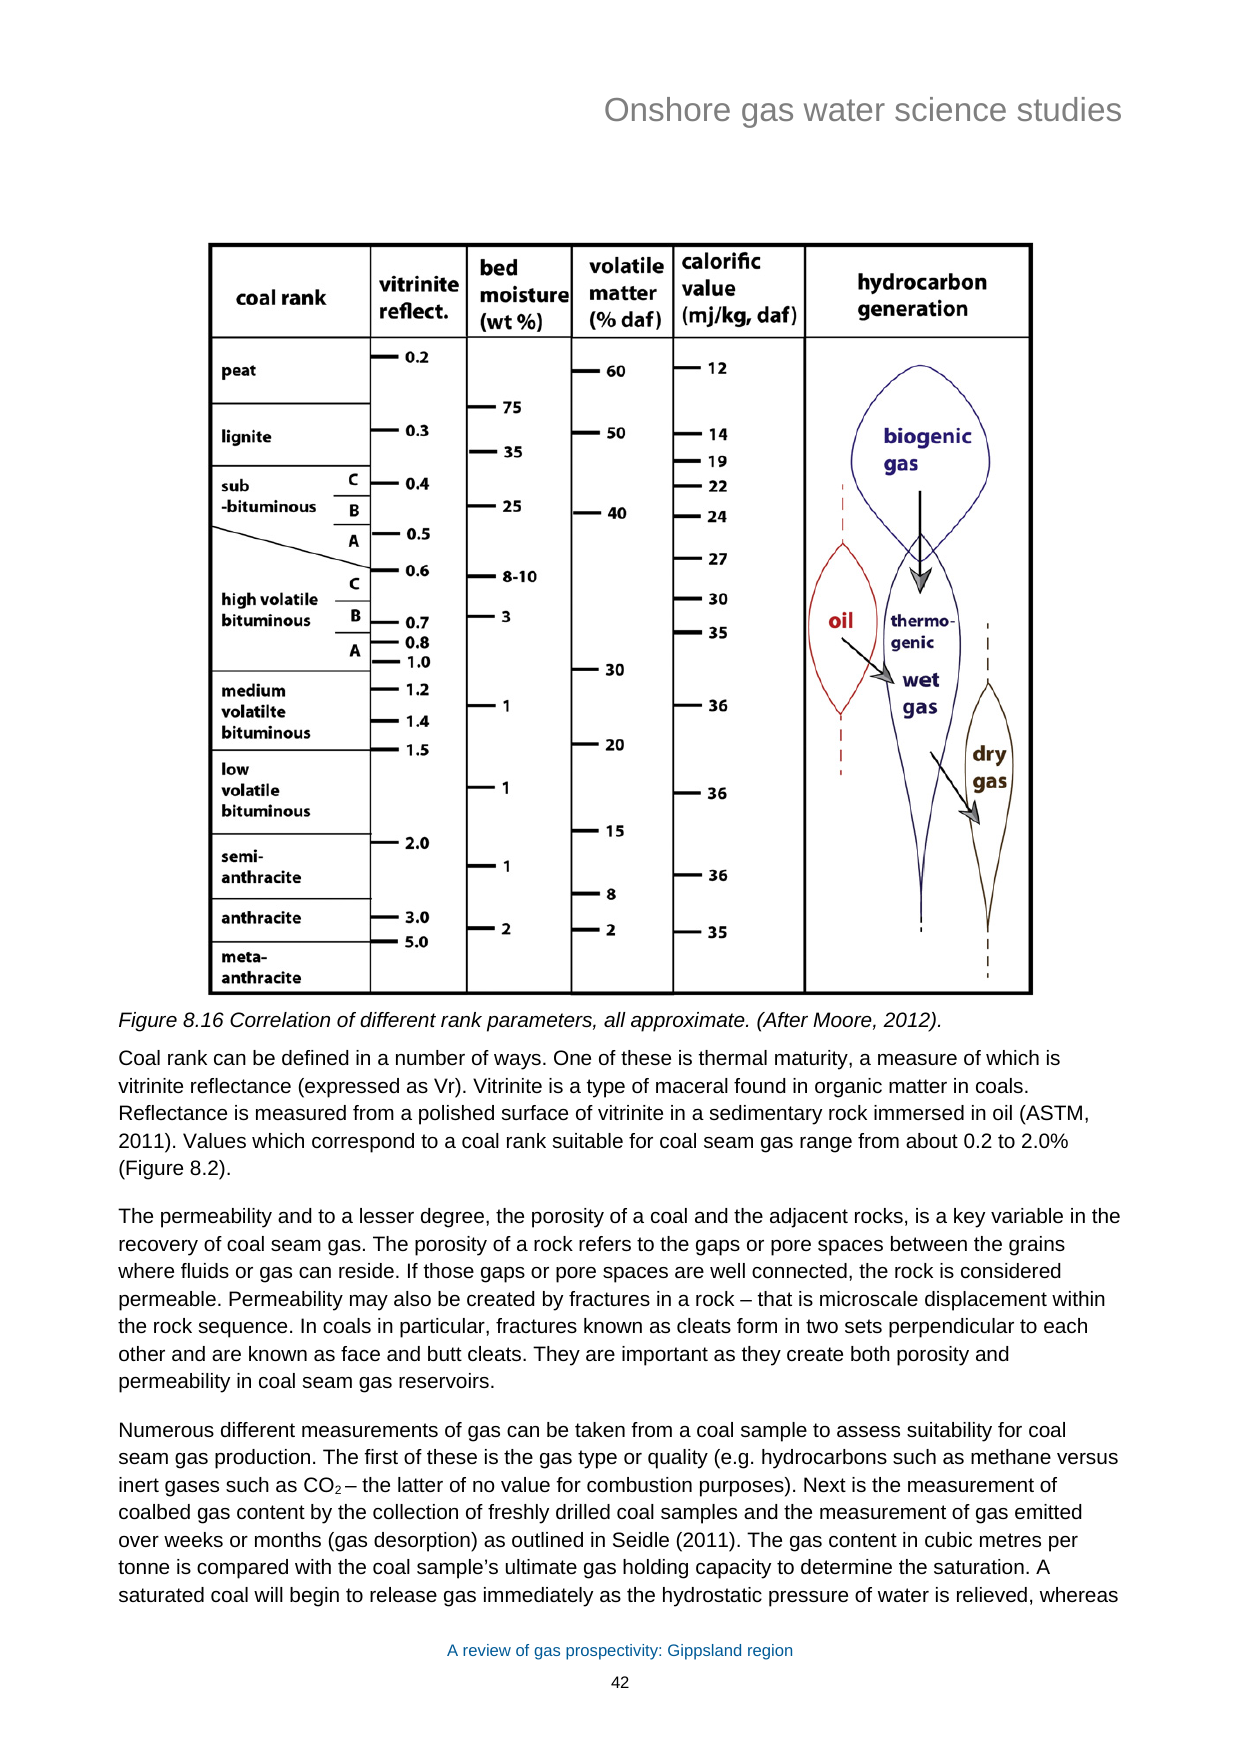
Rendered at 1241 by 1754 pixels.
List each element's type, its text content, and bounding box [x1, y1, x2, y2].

text Coal rank can be defined in a number of ways. One of these is thermal maturity, a measure of which is vitrinite reflectance (expressed as Vr). Vitrinite is a type of maceral found in organic matter in coals. Reflectance is measured from a polished surface of vitrinite in a sedimentary rock immersed in oil (ASTM, 2011). Values which correspond to a coal rank suitable for coal seam gas range from about 0.2 to 2.0% (Figure 8.2). [118, 1046, 1122, 1180]
picture [199, 236, 1041, 1001]
text The permeability and to a lesser degree, the porosity of a coal and the adjacent rocks, is a key variable in the recovery of coal seam gas. The porosity of a rock refers to the gaps or pore spaces between the grains where fluids or gas can reside. If those gaps or pore spaces are well connected, the rock is considered permeable. Permeability may also be created by fractures in a rock – that is microscale displacement within the rock sequence. In coals in particular, fractures known as cleats form in two sets perpendicular to each other and are known as face and butt cleats. They are important as they create both porosity and permeability in coal seam gas reservoirs. [118, 1204, 1122, 1393]
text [118, 1418, 1122, 1607]
